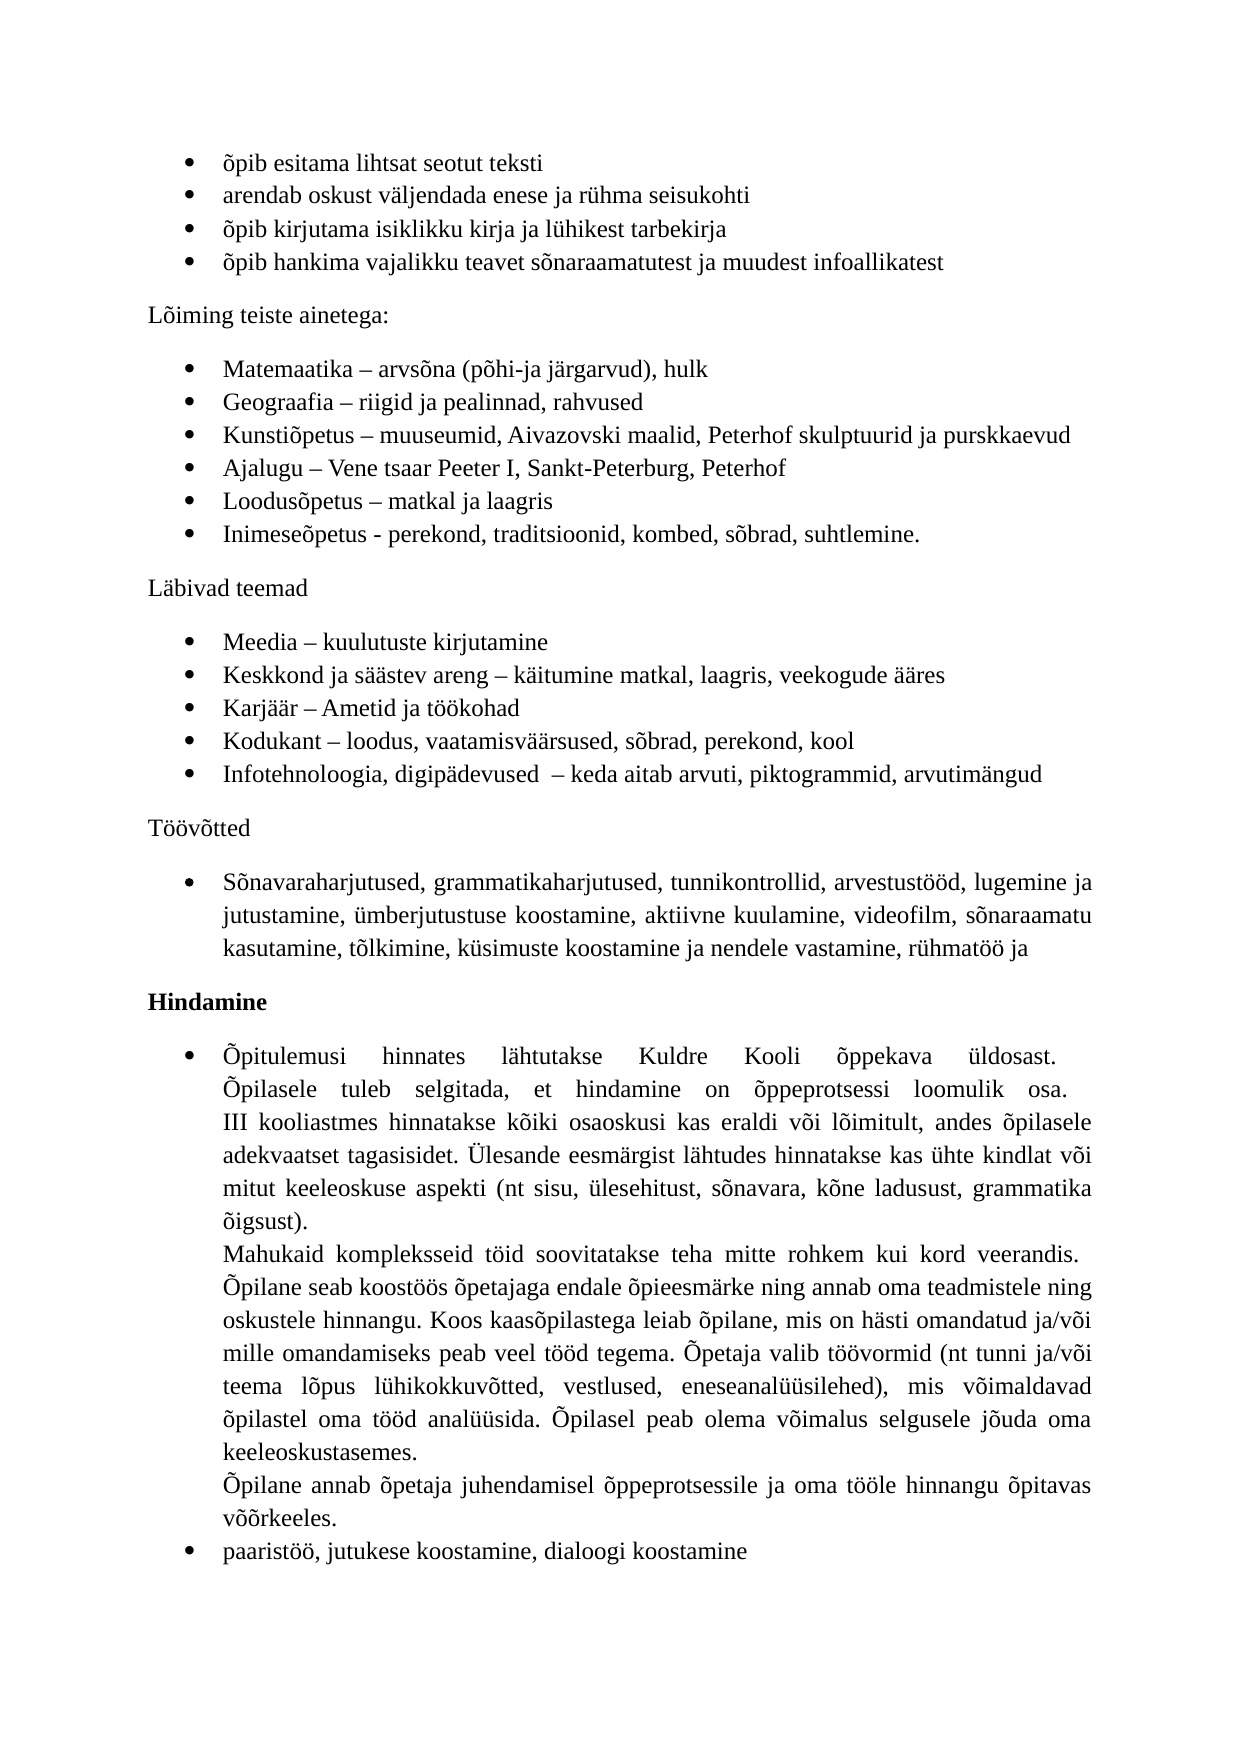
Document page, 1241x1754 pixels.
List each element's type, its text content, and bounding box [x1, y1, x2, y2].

list Infotehnoloogia, digipädevused – keda aitab arvuti, piktogrammid, arvutimängud [185, 759, 1093, 788]
list Loodusõpetus – matkal ja laagris [185, 486, 1093, 515]
list Sõnavaraharjutused, grammatikaharjutused, tunnikontrollid, arvestustööd, lugemine ja jutustamine, ümberjutustuse koostamine, aktiivne kuulamine, videofilm, sõnaraamatu kasutamine, tõlkimine, küsimuste koostamine ja nendele vastamine, rühmatöö ja [185, 867, 1093, 962]
list õpib kirjutama isiklikku kirja ja lühikest tarbekirja [185, 214, 1093, 242]
list Kunstiõpetus – muuseumid, Aivazovski maalid, Peterhof skulptuurid ja purskkaevud [185, 420, 1093, 449]
list Inimeseõpetus - perekond, traditsioonid, kombed, sõbrad, suhtlemine. [185, 519, 1093, 548]
text Hindamine [148, 987, 1093, 1016]
list Ajalugu – Vene tsaar Peeter I, Sankt-Peterburg, Peterhof [185, 453, 1093, 482]
list Meedia – kuulutuste kirjutamine [185, 627, 1093, 656]
text Lõiming teiste ainetega: [148, 301, 1093, 329]
list Karjäär – Ametid ja töökohad [185, 693, 1093, 722]
list Matemaatika – arvsõna (põhi-ja järgarvud), hulk [185, 354, 1093, 383]
list õpib esitama lihtsat seotut teksti [185, 148, 1093, 176]
list arendab oskust väljendada enese ja rühma seisukohti [185, 181, 1093, 209]
list Keskkond ja säästev areng – käitumine matkal, laagris, veekogude ääres [185, 660, 1093, 689]
list Õpitulemusi hinnates lähtutakse Kuldre Kooli õppekava üldosast. Õpilasele tuleb selgitada, et hindamine on õppeprotsessi loomulik osa. III kooliastmes hinnatakse kõiki osaoskusi kas eraldi või lõimitult, andes õpilasele adekvaatset tagasisidet. Ülesande eesmärgist lähtudes hinnatakse kas ühte kindlat või mitut keeleoskuse aspekti (nt sisu, ülesehitust, sõnavara, kõne ladusust, grammatika õigsust). Mahukaid kompleksseid töid soovitatakse teha mitte rohkem kui kord veerandis. Õpilane seab koostöös õpetajaga endale õpieesmärke ning annab oma teadmistele ning oskustele hinnangu. Koos kaasõpilastega leiab õpilane, mis on hästi omandatud ja/või mille omandamiseks peab veel tööd tegema. Õpetaja valib töövormid (nt tunni ja/või teema lõpus lühikokkuvõtted, vestlused, eneseanalüüsilehed), mis võimaldavad õpilastel oma tööd analüüsida. Õpilasel peab olema võimalus selgusele jõuda oma keeleoskustasemes. Õpilane annab õpetaja juhendamisel õppeprotsessile ja oma tööle hinnangu õpitavas võõrkeeles. [185, 1041, 1093, 1532]
list paaristöö, jutukese koostamine, dialoogi koostamine [185, 1536, 1093, 1565]
list Geograafia – riigid ja pealinnad, rahvused [185, 387, 1093, 416]
text Läbivad teemad [148, 573, 1093, 602]
list Kodukant – loodus, vaatamisväärsused, sõbrad, perekond, kool [185, 726, 1093, 755]
list õpib hankima vajalikku teavet sõnaraamatutest ja muudest infoallikatest [185, 247, 1093, 275]
text Töövõtted [148, 813, 1093, 842]
